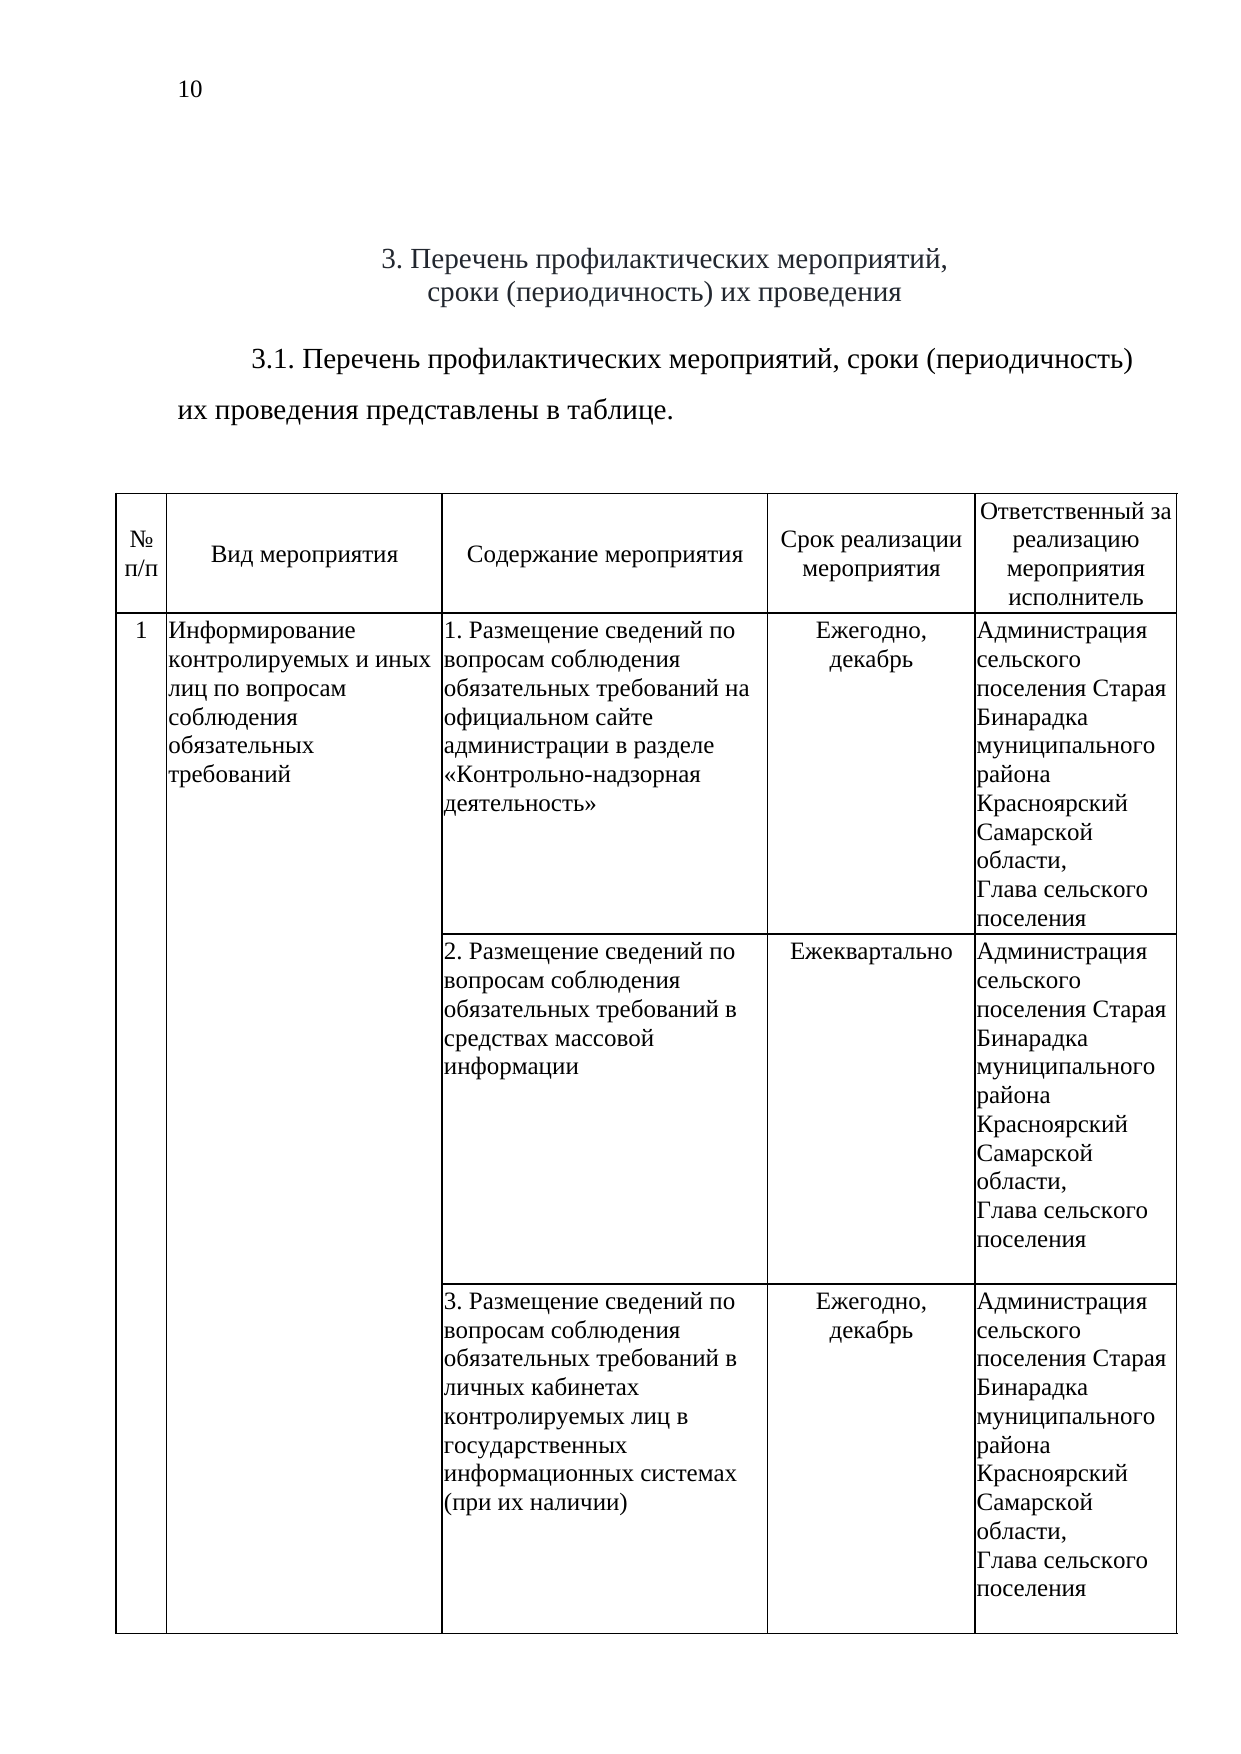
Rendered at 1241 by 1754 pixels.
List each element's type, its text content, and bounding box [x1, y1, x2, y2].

table_cell Ежегодно, декабрь [768, 1285, 974, 1633]
text 3.1. Перечень профилактических мероприятий, сроки (периодичность) их проведения представлены в таблице. [177, 342, 1152, 426]
table_header № п/п [117, 494, 166, 612]
table_cell Администрация сельского поселения Старая Бинарадка муниципального района Красноярский Самарской области, Глава сельского поселения [976, 614, 1176, 933]
table_cell Информирование контролируемых и иных лиц по вопросам соблюдения обязательных требований [167, 614, 441, 1633]
table_cell Администрация сельского поселения Старая Бинарадка муниципального района Красноярский Самарской области, Глава сельского поселения [976, 935, 1176, 1283]
table_cell 3. Размещение сведений по вопросам соблюдения обязательных требований в личных кабинетах контролируемых лиц в государственных информационных системах (при их наличии) [443, 1285, 767, 1633]
text 3. Перечень профилактических мероприятий, [177, 241, 1152, 274]
table_cell Ежеквартально [768, 935, 974, 1283]
table_header Вид мероприятия [167, 494, 441, 612]
table_cell 1 [117, 614, 166, 1633]
table_cell 2. Размещение сведений по вопросам соблюдения обязательных требований в средствах массовой информации [443, 935, 767, 1283]
table_header Содержание мероприятия [443, 494, 767, 612]
text сроки (периодичность) их проведения [177, 274, 1152, 308]
table_header Срок реализации мероприятия [768, 494, 974, 612]
table_header Ответственный за реализацию мероприятия исполнитель [976, 494, 1176, 612]
table_cell 1. Размещение сведений по вопросам соблюдения обязательных требований на официальном сайте администрации в разделе «Контрольно-надзорная деятельность» [443, 614, 767, 933]
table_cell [976, 1285, 1176, 1633]
table_cell Ежегодно, декабрь [768, 614, 974, 933]
